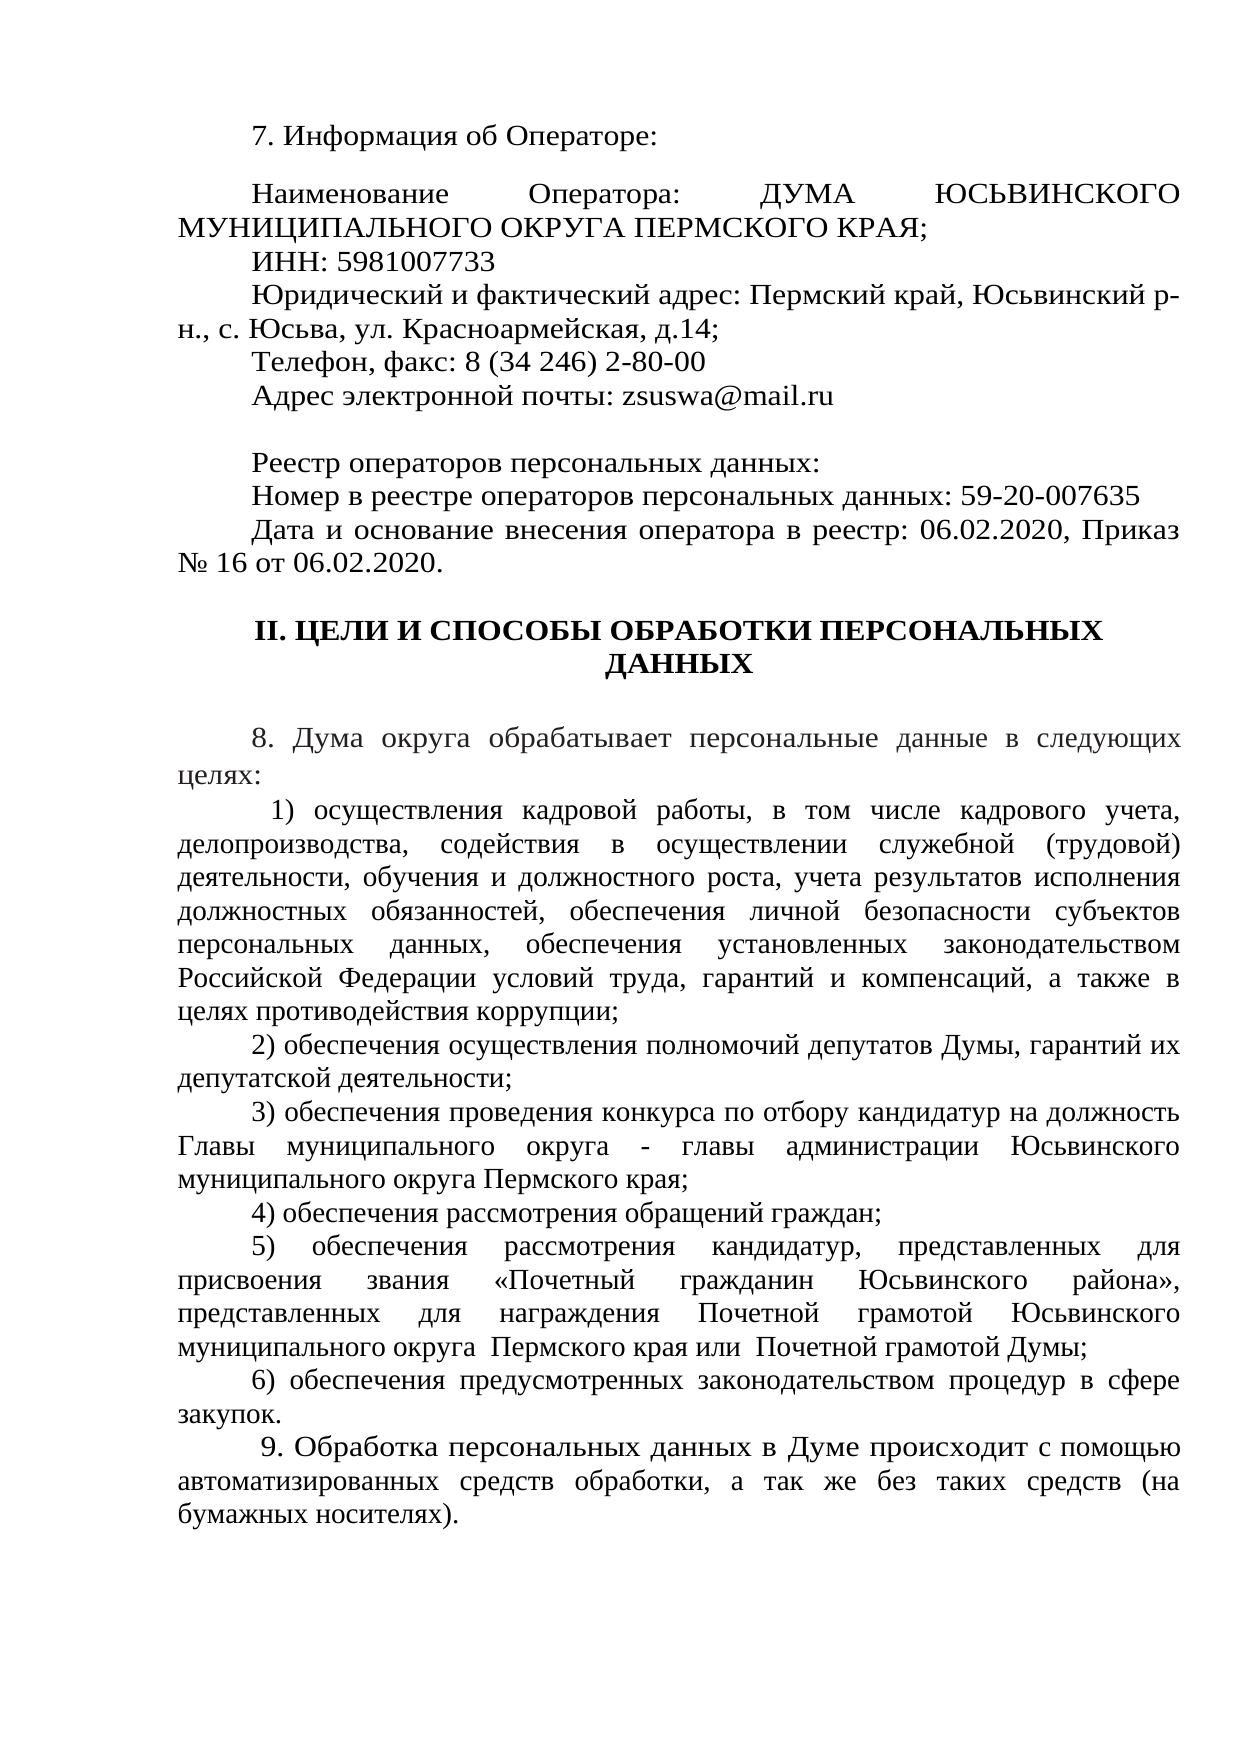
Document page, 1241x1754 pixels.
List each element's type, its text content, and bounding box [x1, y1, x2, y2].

text Юридический и фактический адрес: Пермский край, Юсьвинский р-н., с. Юсьва, ул. Красноармейская, д.14; [177, 277, 1181, 344]
text 8. Дума округа обрабатывает персональные данные в следующих целях: [177, 717, 1181, 792]
text 4) обеспечения рассмотрения обращений граждан; [177, 1195, 1181, 1228]
text Дата и основание внесения оператора в реестр: 06.02.2020, Приказ № 16 от 06.02.2020. [177, 512, 1181, 579]
text 1) осуществления кадровой работы, в том числе кадрового учета, делопроизводства, содействия в осуществлении служебной (трудовой) деятельности, обучения и должностного роста, учета результатов исполнения должностных обязанностей, обеспечения личной безопасности субъектов персональных данных, обеспечения установленных законодательством Российской Федерации условий труда, гарантий и компенсаций, а также в целях противодействия коррупции; [177, 792, 1181, 1027]
text 6) обеспечения предусмотренных законодательством процедур в сфере закупок. [177, 1362, 1181, 1429]
text 7. Информация об Операторе: [177, 118, 1181, 152]
text 5) обеспечения рассмотрения кандидатур, представленных для присвоения звания «Почетный гражданин Юсьвинского района», представленных для награждения Почетной грамотой Юсьвинского муниципального округа Пермского края или Почетной грамотой Думы; [177, 1228, 1181, 1362]
text II. ЦЕЛИ И СПОСОБЫ ОБРАБОТКИ ПЕРСОНАЛЬНЫХ ДАННЫХ [177, 613, 1181, 680]
text Телефон, факс: 8 (34 246) 2-80-00 [177, 344, 1181, 378]
text 3) обеспечения проведения конкурса по отбору кандидатур на должность Главы муниципального округа - главы администрации Юсьвинского муниципального округа Пермского края; [177, 1094, 1181, 1195]
text ИНН: 5981007733 [177, 244, 1181, 277]
text Наименование Оператора: ДУМА ЮСЬВИНСКОГО МУНИЦИПАЛЬНОГО ОКРУГА ПЕРМСКОГО КРАЯ; [177, 177, 1181, 244]
text Реестр операторов персональных данных: [177, 445, 1181, 478]
text Номер в реестре операторов персональных данных: 59-20-007635 [177, 478, 1181, 512]
text 9. Обработка персональных данных в Думе происходит с помощью автоматизированных средств обработки, а так же без таких средств (на бумажных носителях). [177, 1429, 1181, 1530]
text Адрес электронной почты: zsuswa@mail.ru [177, 378, 1181, 411]
text 2) обеспечения осуществления полномочий депутатов Думы, гарантий их депутатской деятельности; [177, 1027, 1181, 1094]
